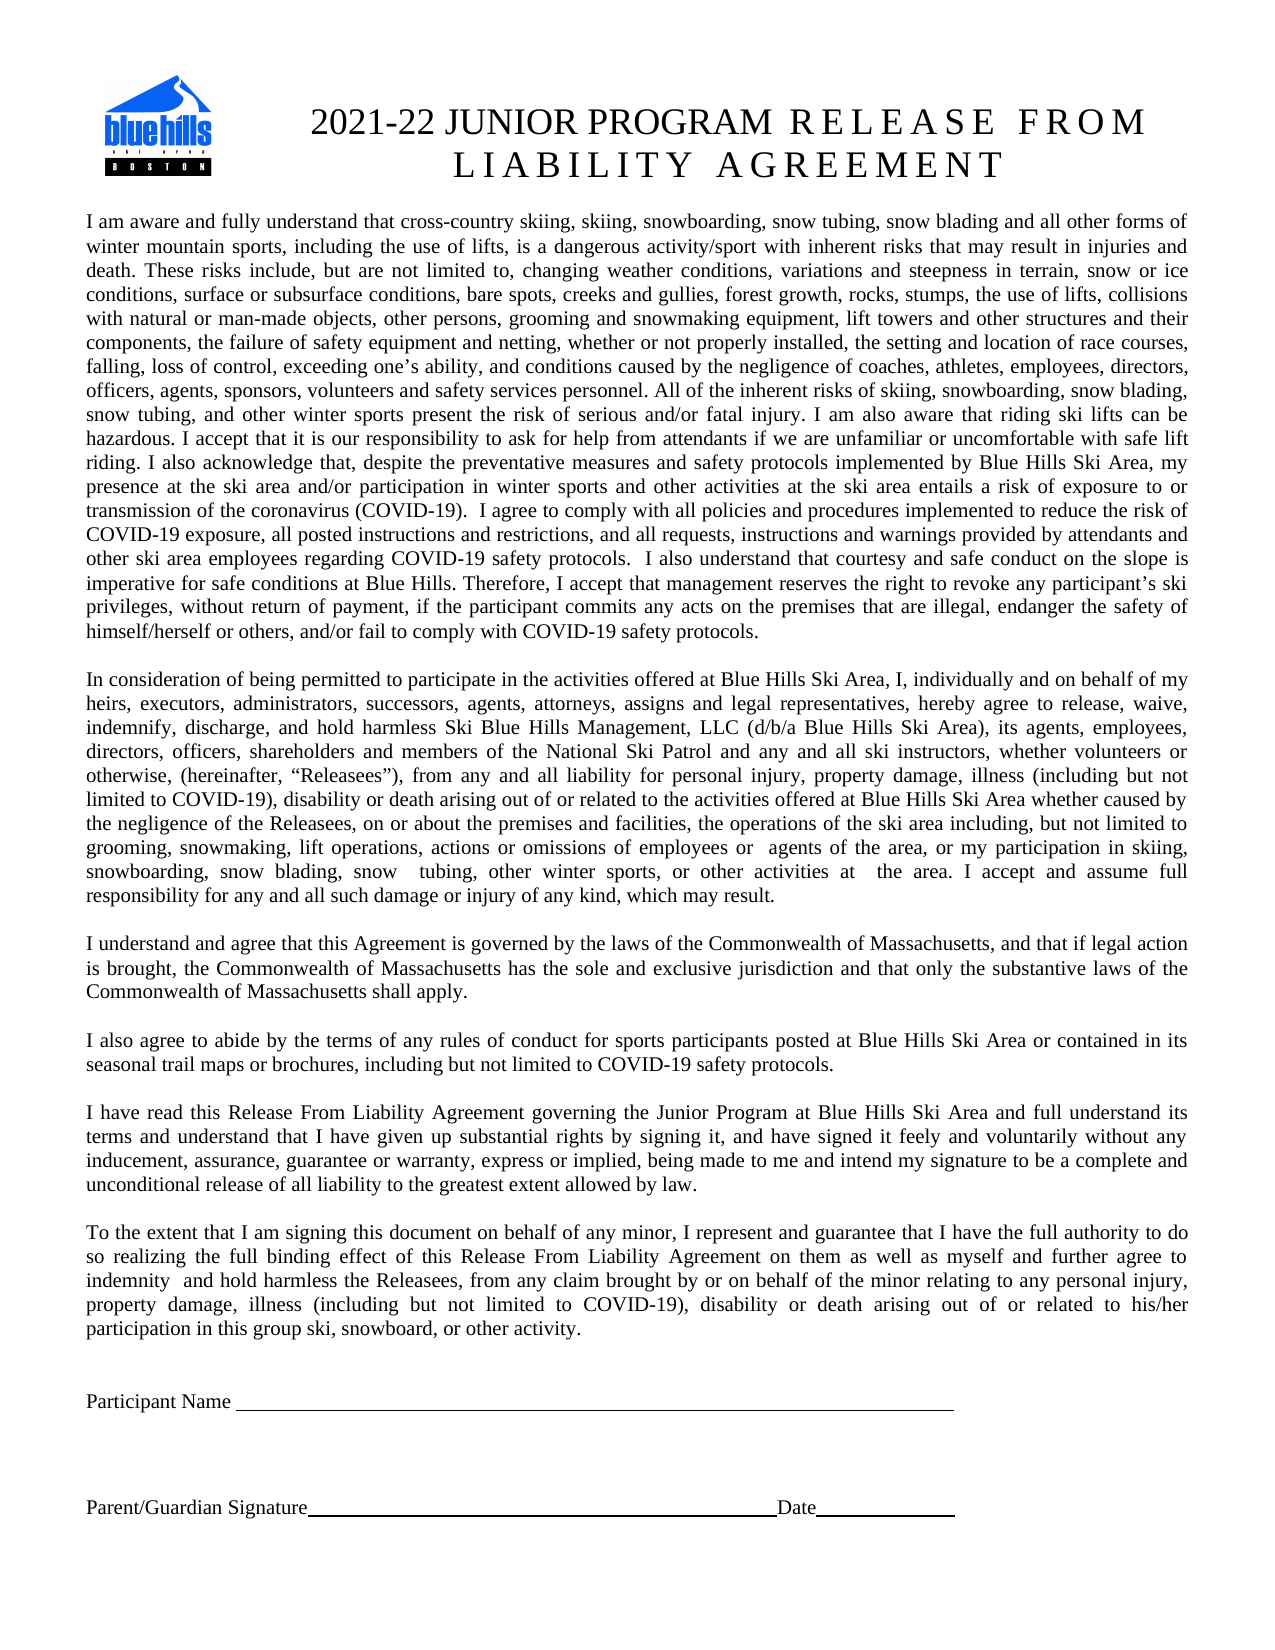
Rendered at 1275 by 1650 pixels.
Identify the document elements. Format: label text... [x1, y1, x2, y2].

text In consideration of being permitted to participate in the activities offered at Blue Hills Ski Area, I, individually and on behalf of my heirs, executors, administrators, successors, agents, attorneys, assigns and legal representatives, hereby agree to release, waive, indemnify, discharge, and hold harmless Ski Blue Hills Management, LLC (d/b/a Blue Hills Ski Area), its agents, employees, directors, officers, shareholders and members of the National Ski Patrol and any and all ski instructors, whether volunteers or otherwise, (hereinafter, “Releasees”), from any and all liability for personal injury, property damage, illness (including but not limited to COVID-19), disability or death arising out of or related to the activities offered at Blue Hills Ski Area whether caused by the negligence of the Releasees, on or about the premises and facilities, the operations of the ski area including, but not limited to grooming, snowmaking, lift operations, actions or omissions of employees or agents of the area, or my participation in skiing, snowboarding, snow blading, snow tubing, other winter sports, or other activities at the area. I accept and assume full responsibility for any and all such damage or injury of any kind, which may result. [86, 667, 1190, 907]
text I understand and agree that this Agreement is governed by the laws of the Commonwealth of Massachusetts, and that if legal action is brought, the Commonwealth of Massachusetts has the sole and exclusive jurisdiction and that only the substantive laws of the Commonwealth of Massachusetts shall apply. [86, 931, 1190, 1003]
text Participant Name [86, 1389, 1200, 1413]
text I am aware and fully understand that cross-country skiing, skiing, snowboarding, snow tubing, snow blading and all other forms of winter mountain sports, including the use of lifts, is a dangerous activity/sport with inherent risks that may result in injuries and death. These risks include, but are not limited to, changing weather conditions, variations and steepness in terrain, snow or ice conditions, surface or subsurface conditions, bare spots, creeks and gullies, forest growth, rocks, stumps, the use of lifts, collisions with natural or man-made objects, other persons, grooming and snowmaking equipment, lift towers and other structures and their components, the failure of safety equipment and netting, whether or not properly installed, the setting and location of race courses, falling, loss of control, exceeding one’s ability, and conditions caused by the negligence of coaches, athletes, employees, directors, officers, agents, sponsors, volunteers and safety services personnel. All of the inherent risks of skiing, snowboarding, snow blading, snow tubing, and other winter sports present the risk of serious and/or fatal injury. I am also aware that riding ski lifts can be hazardous. I accept that it is our responsibility to ask for help from attendants if we are unfamiliar or uncomfortable with safe lift riding. I also acknowledge that, despite the preventative measures and safety protocols implemented by Blue Hills Ski Area, my presence at the ski area and/or participation in winter sports and other activities at the ski area entails a risk of exposure to or transmission of the coronavirus (COVID-19). I agree to comply with all policies and procedures implemented to reduce the risk of COVID-19 exposure, all posted instructions and restrictions, and all requests, instructions and warnings provided by attendants and other ski area employees regarding COVID-19 safety protocols. I also understand that courtesy and safe conduct on the slope is imperative for safe conditions at Blue Hills. Therefore, I accept that management reserves the right to revoke any participant’s ski privileges, without return of payment, if the participant commits any acts on the premises that are illegal, endanger the safety of himself/herself or others, and/or fail to comply with COVID-19 safety protocols. [86, 209, 1190, 643]
text I have read this Release From Liability Agreement governing the Junior Program at Blue Hills Ski Area and full understand its terms and understand that I have given up substantial rights by signing it, and have signed it feely and voluntarily without any inducement, assurance, guarantee or warranty, express or implied, being made to me and intend my signature to be a complete and unconditional release of all liability to the greatest extent allowed by law. [86, 1100, 1190, 1196]
text To the extent that I am signing this document on behalf of any minor, I represent and guarantee that I have the full authority to do so realizing the full binding effect of this Release From Liability Agreement on them as well as myself and further agree to indemnity and hold harmless the Releasees, from any claim brought by or on behalf of the minor relating to any personal injury, property damage, illness (including but not limited to COVID-19), disability or death arising out of or related to his/her participation in this group ski, snowboard, or other activity. [86, 1220, 1190, 1340]
text I also agree to abide by the terms of any rules of conduct for sports participants posted at Blue Hills Ski Area or contained in its seasonal trail maps or brochures, including but not limited to COVID-19 safety protocols. [86, 1028, 1190, 1076]
text 2021-22 JUNIOR PROGRAM RELEASE FROM LIABILITY AGREEMENT [255, 99, 1200, 185]
text Parent/Guardian Signature Date [86, 1495, 1200, 1519]
picture [105, 75, 212, 176]
